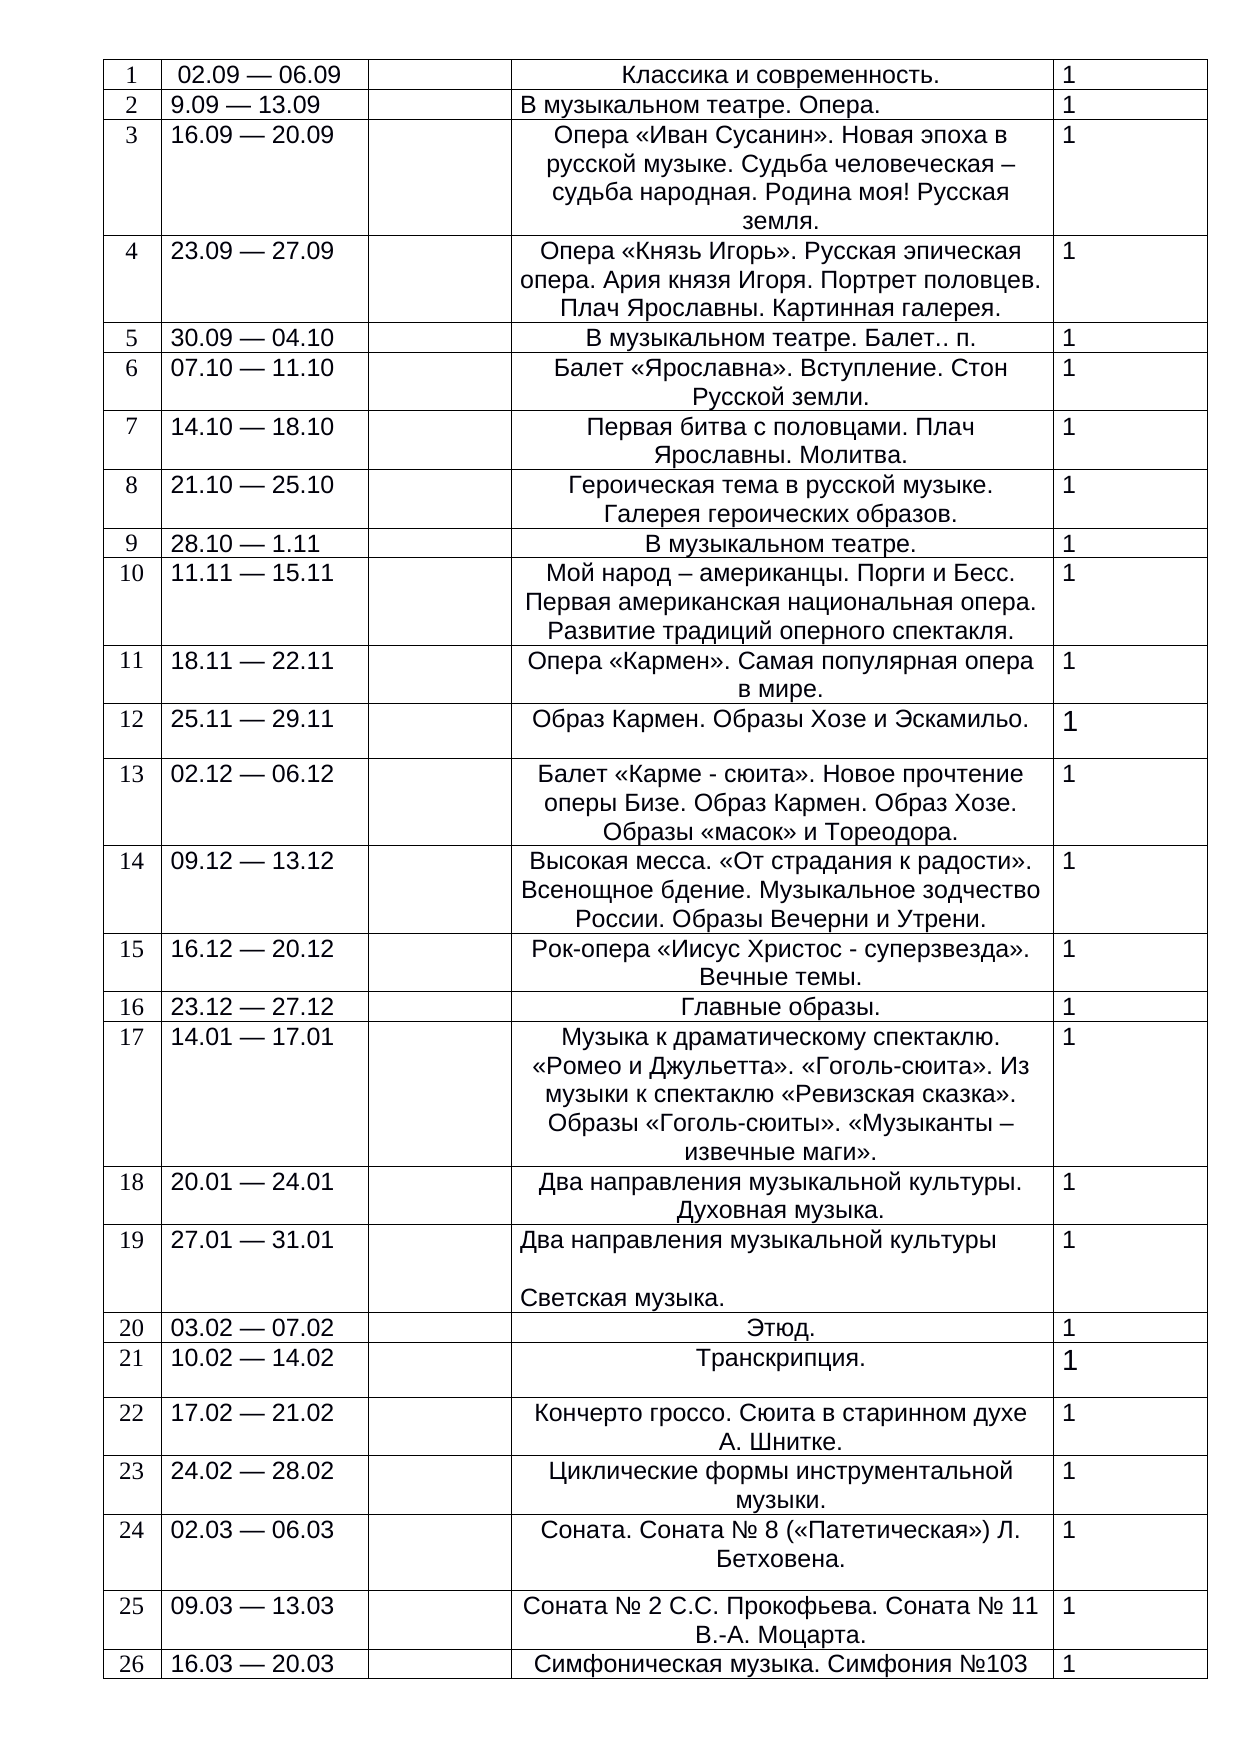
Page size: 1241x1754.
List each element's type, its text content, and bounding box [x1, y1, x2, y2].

table_cell 1 [1054, 411, 1207, 469]
table_cell 1 [1054, 236, 1207, 322]
table_cell Этюд. [512, 1313, 1053, 1342]
table_cell 1 [1054, 323, 1207, 352]
table_cell 1 [1054, 992, 1207, 1021]
table_cell 1 [1054, 558, 1207, 644]
table_cell 19 [104, 1225, 161, 1312]
table_cell Два направления музыкальной культуры. Духовная музыка. [512, 1167, 1053, 1224]
table_cell 1 [1054, 646, 1207, 703]
table_cell Циклические формы инструментальной музыки. [512, 1456, 1053, 1514]
table_cell [369, 470, 511, 527]
table_cell [369, 1591, 511, 1648]
table_cell 21 [104, 1343, 161, 1397]
table_cell 1 [1054, 1022, 1207, 1166]
table_cell 1 [1054, 1515, 1207, 1590]
table_cell [369, 1022, 511, 1166]
table_cell 14.10 — 18.10 [162, 411, 368, 469]
table_cell 09.12 — 13.12 [162, 846, 368, 933]
table_cell Два направления музыкальной культуры Светская музыка. [512, 1225, 1053, 1312]
table_cell 26 [104, 1650, 161, 1678]
table_cell [369, 236, 511, 322]
table_cell 18 [104, 1167, 161, 1224]
table_cell 23 [104, 1456, 161, 1514]
table_cell 6 [104, 353, 161, 410]
table_cell 14 [104, 846, 161, 933]
table_cell Опера «Кармен». Самая популярная опера в мире. [512, 646, 1053, 703]
table_cell [369, 1456, 511, 1514]
table_cell 1 [1054, 353, 1207, 410]
table_cell 23.09 — 27.09 [162, 236, 368, 322]
table_cell 1 [1054, 120, 1207, 235]
table_cell 03.02 — 07.02 [162, 1313, 368, 1342]
table_cell [369, 558, 511, 644]
table_cell 1 [1054, 60, 1207, 89]
table_cell [369, 120, 511, 235]
table_cell 07.10 — 11.10 [162, 353, 368, 410]
table_cell В музыкальном театре. Балет.. п. [512, 323, 1053, 352]
table_cell 16 [104, 992, 161, 1021]
table_cell [369, 323, 511, 352]
table_cell 27.01 — 31.01 [162, 1225, 368, 1312]
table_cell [512, 1650, 1053, 1678]
table_cell 1 [1054, 1650, 1207, 1678]
table_cell [369, 529, 511, 557]
table_cell 16.09 — 20.09 [162, 120, 368, 235]
table_cell 15 [104, 934, 161, 991]
table_cell 21.10 — 25.10 [162, 470, 368, 527]
table_cell [369, 992, 511, 1021]
table_cell Классика и современность. [512, 60, 1053, 89]
table_cell 18.11 — 22.11 [162, 646, 368, 703]
table_cell [369, 759, 511, 845]
table_cell 1 [1054, 1313, 1207, 1342]
table_cell Главные образы. [512, 992, 1053, 1021]
table_cell 1 [1054, 1456, 1207, 1514]
table_cell [369, 60, 511, 89]
table_cell 16.03 — 20.03 [162, 1650, 368, 1678]
table_cell [369, 1167, 511, 1224]
table_cell 7 [104, 411, 161, 469]
table_cell Транскрипция. [512, 1343, 1053, 1397]
table_cell В музыкальном театре. [512, 529, 1053, 557]
table_cell Образ Кармен. Образы Хозе и Эскамильо. [512, 704, 1053, 758]
table_cell 17 [104, 1022, 161, 1166]
table_cell [369, 704, 511, 758]
table_cell 24 [104, 1515, 161, 1590]
table_cell [369, 646, 511, 703]
table_cell 1 [1054, 1591, 1207, 1648]
table_cell 09.03 — 13.03 [162, 1591, 368, 1648]
table_cell Рок-опера «Иисус Христос - суперзвезда». Вечные темы. [512, 934, 1053, 991]
table_cell [369, 1398, 511, 1455]
table_cell Соната. Соната № 8 («Патетическая») Л. Бетховена. [512, 1515, 1053, 1590]
table_cell [369, 1313, 511, 1342]
table_cell Соната № 2 С.С. Прокофьева. Соната № 11 В.-А. Моцарта. [512, 1591, 1053, 1648]
table_cell 10 [104, 558, 161, 644]
table_cell 20 [104, 1313, 161, 1342]
table_cell 12 [104, 704, 161, 758]
table_cell 1 [1054, 846, 1207, 933]
table_cell 1 [1054, 704, 1207, 758]
table_cell 1 [1054, 1343, 1207, 1397]
table_cell Мой народ – американцы. Порги и Бесс. Первая американская национальная опера. Развитие традиций оперного спектакля. [512, 558, 1053, 644]
table_cell 1 [104, 60, 161, 89]
table_cell 8 [104, 470, 161, 527]
table_cell 1 [1054, 1225, 1207, 1312]
table_cell Кончерто гроссо. Сюита в старинном духе А. Шнитке. [512, 1398, 1053, 1455]
table_cell 24.02 — 28.02 [162, 1456, 368, 1514]
table_cell 1 [1054, 934, 1207, 991]
table_cell 1 [1054, 1398, 1207, 1455]
table_cell 22 [104, 1398, 161, 1455]
table_cell 3 [104, 120, 161, 235]
table_cell 02.12 — 06.12 [162, 759, 368, 845]
table_cell [369, 1515, 511, 1590]
table_cell 9.09 — 13.09 [162, 90, 368, 119]
table_cell 4 [104, 236, 161, 322]
table_cell 1 [1054, 90, 1207, 119]
table_cell 2 [104, 90, 161, 119]
table_cell 23.12 — 27.12 [162, 992, 368, 1021]
table_cell 25 [104, 1591, 161, 1648]
table_cell Опера «Князь Игорь». Русская эпическая опера. Ария князя Игоря. Портрет половцев. Плач Ярославны. Картинная галерея. [512, 236, 1053, 322]
table_cell 1 [1054, 759, 1207, 845]
table_cell [369, 411, 511, 469]
table_cell Героическая тема в русской музыке. Галерея героических образов. [512, 470, 1053, 527]
table_cell 30.09 — 04.10 [162, 323, 368, 352]
table_cell 25.11 — 29.11 [162, 704, 368, 758]
table_cell В музыкальном театре. Опера. [512, 90, 1053, 119]
table_cell 1 [1054, 529, 1207, 557]
table_cell [369, 353, 511, 410]
table_cell Высокая месса. «От страдания к радости». Всенощное бдение. Музыкальное зодчество России. Образы Вечерни и Утрени. [512, 846, 1053, 933]
table_cell Опера «Иван Сусанин». Новая эпоха в русской музыке. Судьба человеческая – судьба народная. Родина моя! Русская земля. [512, 120, 1053, 235]
table_cell 1 [1054, 1167, 1207, 1224]
table_cell 28.10 — 1.11 [162, 529, 368, 557]
table_cell 11 [104, 646, 161, 703]
table_cell 20.01 — 24.01 [162, 1167, 368, 1224]
table_cell 10.02 — 14.02 [162, 1343, 368, 1397]
table_cell 11.11 — 15.11 [162, 558, 368, 644]
table_cell 02.09 — 06.09 [162, 60, 368, 89]
table_cell [369, 90, 511, 119]
table_cell [369, 934, 511, 991]
table_cell Первая битва с половцами. Плач Ярославны. Молитва. [512, 411, 1053, 469]
table_cell [369, 846, 511, 933]
table_cell [369, 1650, 511, 1678]
table_cell 14.01 — 17.01 [162, 1022, 368, 1166]
table_cell [369, 1225, 511, 1312]
table_cell [369, 1343, 511, 1397]
table_cell Музыка к драматическому спектаклю. «Ромео и Джульетта». «Гоголь-сюита». Из музыки к спектаклю «Ревизская сказка». Образы «Гоголь-сюиты». «Музыканты – извечные маги». [512, 1022, 1053, 1166]
table_cell 02.03 — 06.03 [162, 1515, 368, 1590]
table_cell 17.02 — 21.02 [162, 1398, 368, 1455]
table_cell 16.12 — 20.12 [162, 934, 368, 991]
table_cell 5 [104, 323, 161, 352]
table_cell 9 [104, 529, 161, 557]
table_cell Балет «Карме - сюита». Новое прочтение оперы Бизе. Образ Кармен. Образ Хозе. Образы «масок» и Тореодора. [512, 759, 1053, 845]
table_cell 13 [104, 759, 161, 845]
table_cell 1 [1054, 470, 1207, 527]
table_cell Балет «Ярославна». Вступление. Стон Русской земли. [512, 353, 1053, 410]
